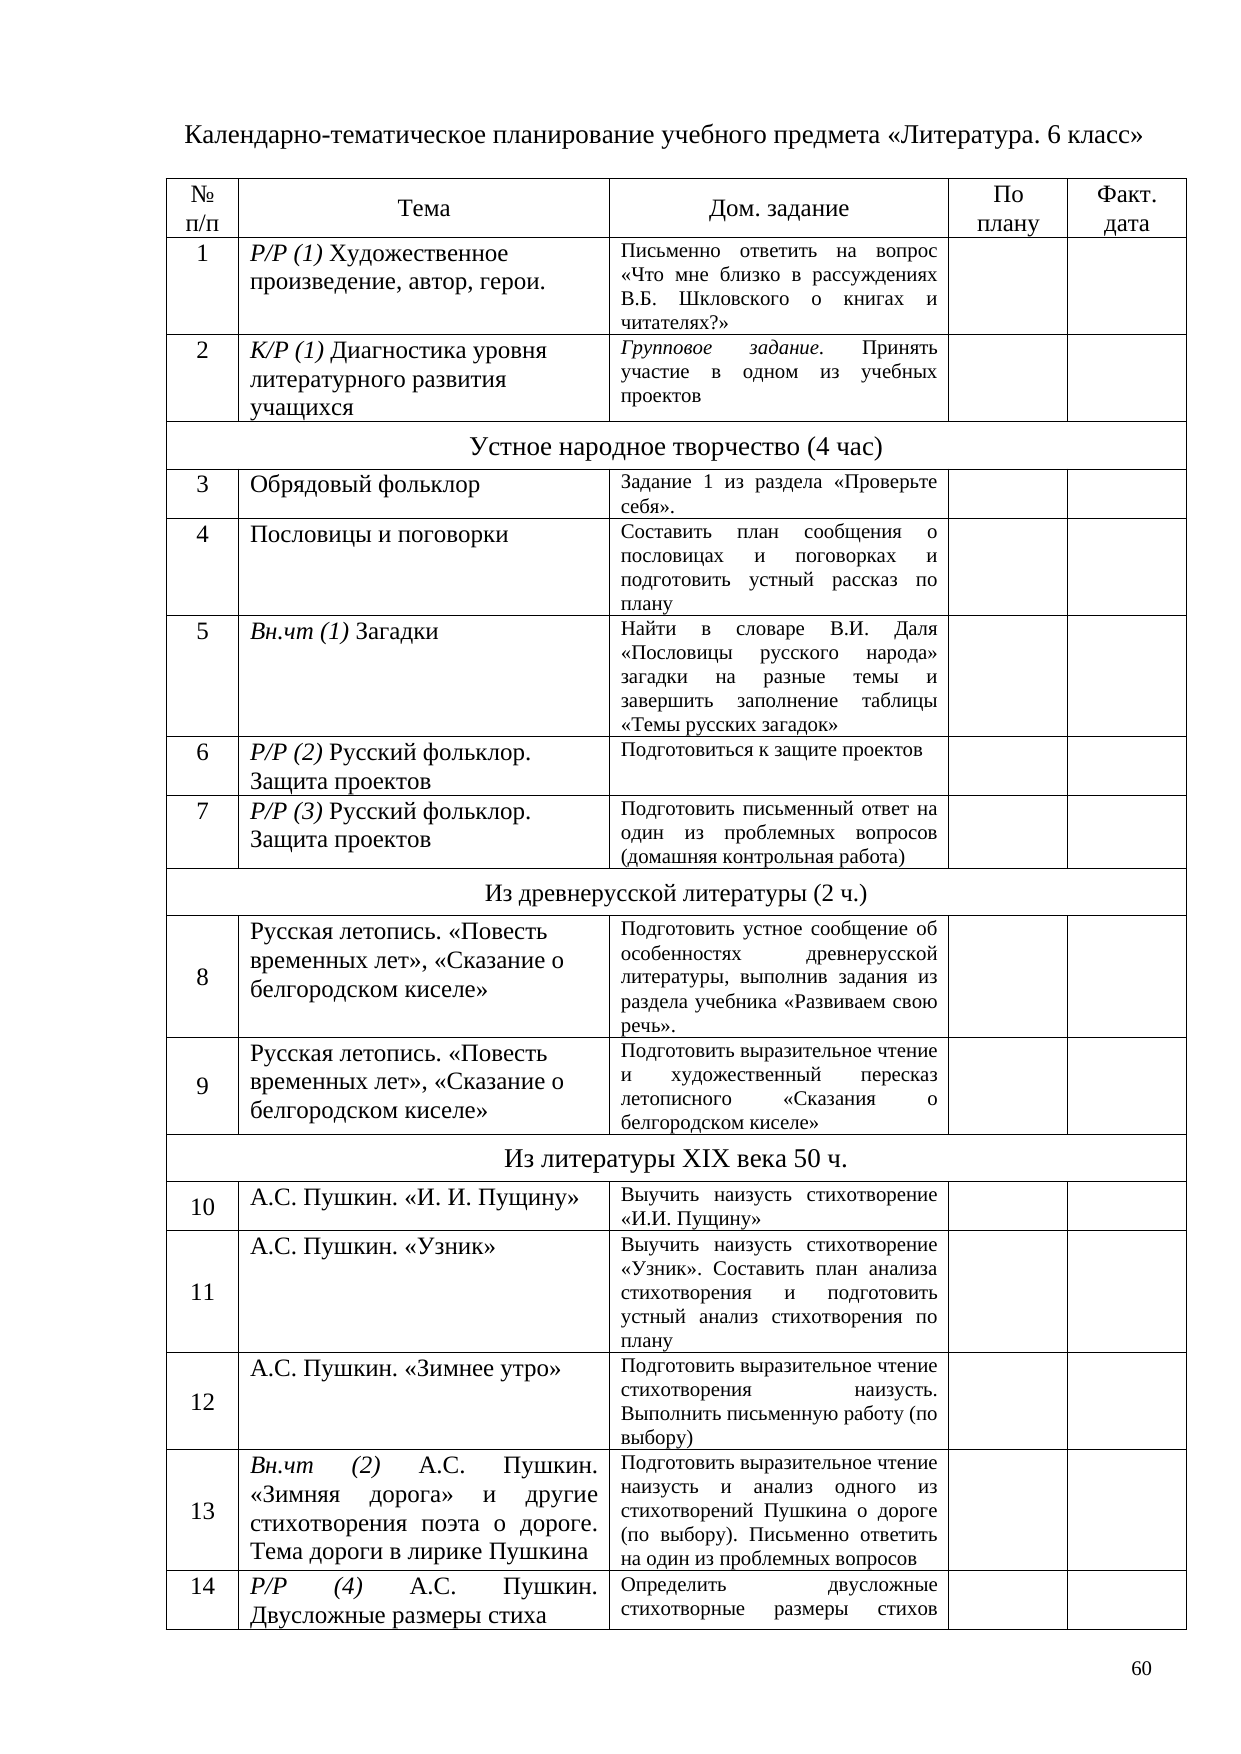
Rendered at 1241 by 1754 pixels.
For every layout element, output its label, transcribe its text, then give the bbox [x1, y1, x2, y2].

table_cell 14 [167, 1571, 238, 1629]
table_cell Р/Р (2) Русский фольклор. Защита проектов [239, 737, 609, 795]
table_cell А.С. Пушкин. «Зимнее утро» [239, 1353, 609, 1449]
table_cell 10 [167, 1182, 238, 1230]
table_cell [1068, 519, 1186, 615]
table_cell [949, 1353, 1067, 1449]
table_cell [1068, 796, 1186, 868]
table_cell Обрядовый фольклор [239, 470, 609, 518]
table_cell [1068, 238, 1186, 334]
table_cell Устное народное творчество (4 час) [167, 422, 1186, 468]
table_cell [949, 916, 1067, 1037]
table_cell 2 [167, 335, 238, 421]
table_cell [1068, 470, 1186, 518]
table_cell [1068, 1450, 1186, 1570]
table_cell 3 [167, 470, 238, 518]
table_cell [949, 1038, 1067, 1134]
table_cell Р/Р (3) Русский фольклор. Защита проектов [239, 796, 609, 868]
table_header По плану [949, 179, 1067, 237]
table_cell [949, 796, 1067, 868]
table_cell 7 [167, 796, 238, 868]
table_cell Пословицы и поговорки [239, 519, 609, 615]
table_header Тема [239, 179, 609, 237]
table_cell [1068, 335, 1186, 421]
table_cell Групповое задание. Принять участие в одном из учебных проектов [610, 335, 948, 421]
table_cell [949, 1571, 1067, 1629]
table_cell [949, 238, 1067, 334]
table_cell 8 [167, 916, 238, 1037]
table_cell 13 [167, 1450, 238, 1570]
table_cell Подготовить устное сообщение об особенностях древнерусской литературы, выполнив задания из раздела учебника «Развиваем свою речь». [610, 916, 948, 1037]
table_cell 11 [167, 1231, 238, 1352]
table_cell [1068, 616, 1186, 736]
table_cell Выучить наизусть стихотворение «И.И. Пущину» [610, 1182, 948, 1230]
table_cell Вн.чт (2) А.С. Пушкин. «Зимняя дорога» и другие стихотворения поэта о дороге. Тема дороги в лирике Пушкина [239, 1450, 609, 1570]
table_cell [1068, 1353, 1186, 1449]
table_cell [949, 1450, 1067, 1570]
table_cell Подготовить письменный ответ на один из проблемных вопросов (домашняя контрольная работа) [610, 796, 948, 868]
table_cell [1068, 1571, 1186, 1629]
table_cell [1068, 1038, 1186, 1134]
table_cell Составить план сообщения о пословицах и поговорках и подготовить устный рассказ по плану [610, 519, 948, 615]
table_cell Вн.чт (1) Загадки [239, 616, 609, 736]
table_cell [1068, 1231, 1186, 1352]
table_cell [949, 616, 1067, 736]
table_cell Подготовить выразительное чтение и художественный пересказ летописного «Сказания о белгородском киселе» [610, 1038, 948, 1134]
table_cell А.С. Пушкин. «Узник» [239, 1231, 609, 1352]
table_cell [949, 1182, 1067, 1230]
table_cell Русская летопись. «Повесть временных лет», «Сказание о белгородском киселе» [239, 1038, 609, 1134]
table_cell [949, 519, 1067, 615]
table_cell Из древнерусской литературы (2 ч.) [167, 869, 1186, 915]
table_cell [949, 335, 1067, 421]
table_header Дом. задание [610, 179, 948, 237]
table_cell [949, 470, 1067, 518]
table_cell 9 [167, 1038, 238, 1134]
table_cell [239, 1571, 609, 1629]
table_cell Подготовиться к защите проектов [610, 737, 948, 795]
table_header Факт. дата [1068, 179, 1186, 237]
table_cell Задание 1 из раздела «Проверьте себя». [610, 470, 948, 518]
table_cell Подготовить выразительное чтение наизусть и анализ одного из стихотворений Пушкина о дороге (по выбору). Письменно ответить на один из проблемных вопросов [610, 1450, 948, 1570]
table_cell А.С. Пушкин. «И. И. Пущину» [239, 1182, 609, 1230]
table_cell К/Р (1) Диагностика уровня литературного развития учащихся [239, 335, 609, 421]
table_cell Подготовить выразительное чтение стихотворения наизусть. Выполнить письменную работу (по выбору) [610, 1353, 948, 1449]
table_cell Из литературы XIX века 50 ч. [167, 1135, 1186, 1181]
table_cell [949, 1231, 1067, 1352]
table_cell 5 [167, 616, 238, 736]
text Календарно-тематическое планирование учебного предмета «Литература. 6 класс» [177, 118, 1152, 149]
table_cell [610, 1571, 948, 1629]
table_header № п/п [167, 179, 238, 237]
table_cell Письменно ответить на вопрос «Что мне близко в рассуждениях В.Б. Шкловского о книгах и читателях?» [610, 238, 948, 334]
table_cell Р/Р (1) Художественное произведение, автор, герои. [239, 238, 609, 334]
table_cell Выучить наизусть стихотворение «Узник». Составить план анализа стихотворения и подготовить устный анализ стихотворения по плану [610, 1231, 948, 1352]
table_cell 12 [167, 1353, 238, 1449]
table_cell [1068, 1182, 1186, 1230]
table_cell 4 [167, 519, 238, 615]
table_cell 6 [167, 737, 238, 795]
table_cell [1068, 737, 1186, 795]
table_cell [1068, 916, 1186, 1037]
table_cell 1 [167, 238, 238, 334]
table_cell [949, 737, 1067, 795]
table_cell Найти в словаре В.И. Даля «Пословицы русского народа» загадки на разные темы и завершить заполнение таблицы «Темы русских загадок» [610, 616, 948, 736]
table_cell Русская летопись. «Повесть временных лет», «Сказание о белгородском киселе» [239, 916, 609, 1037]
